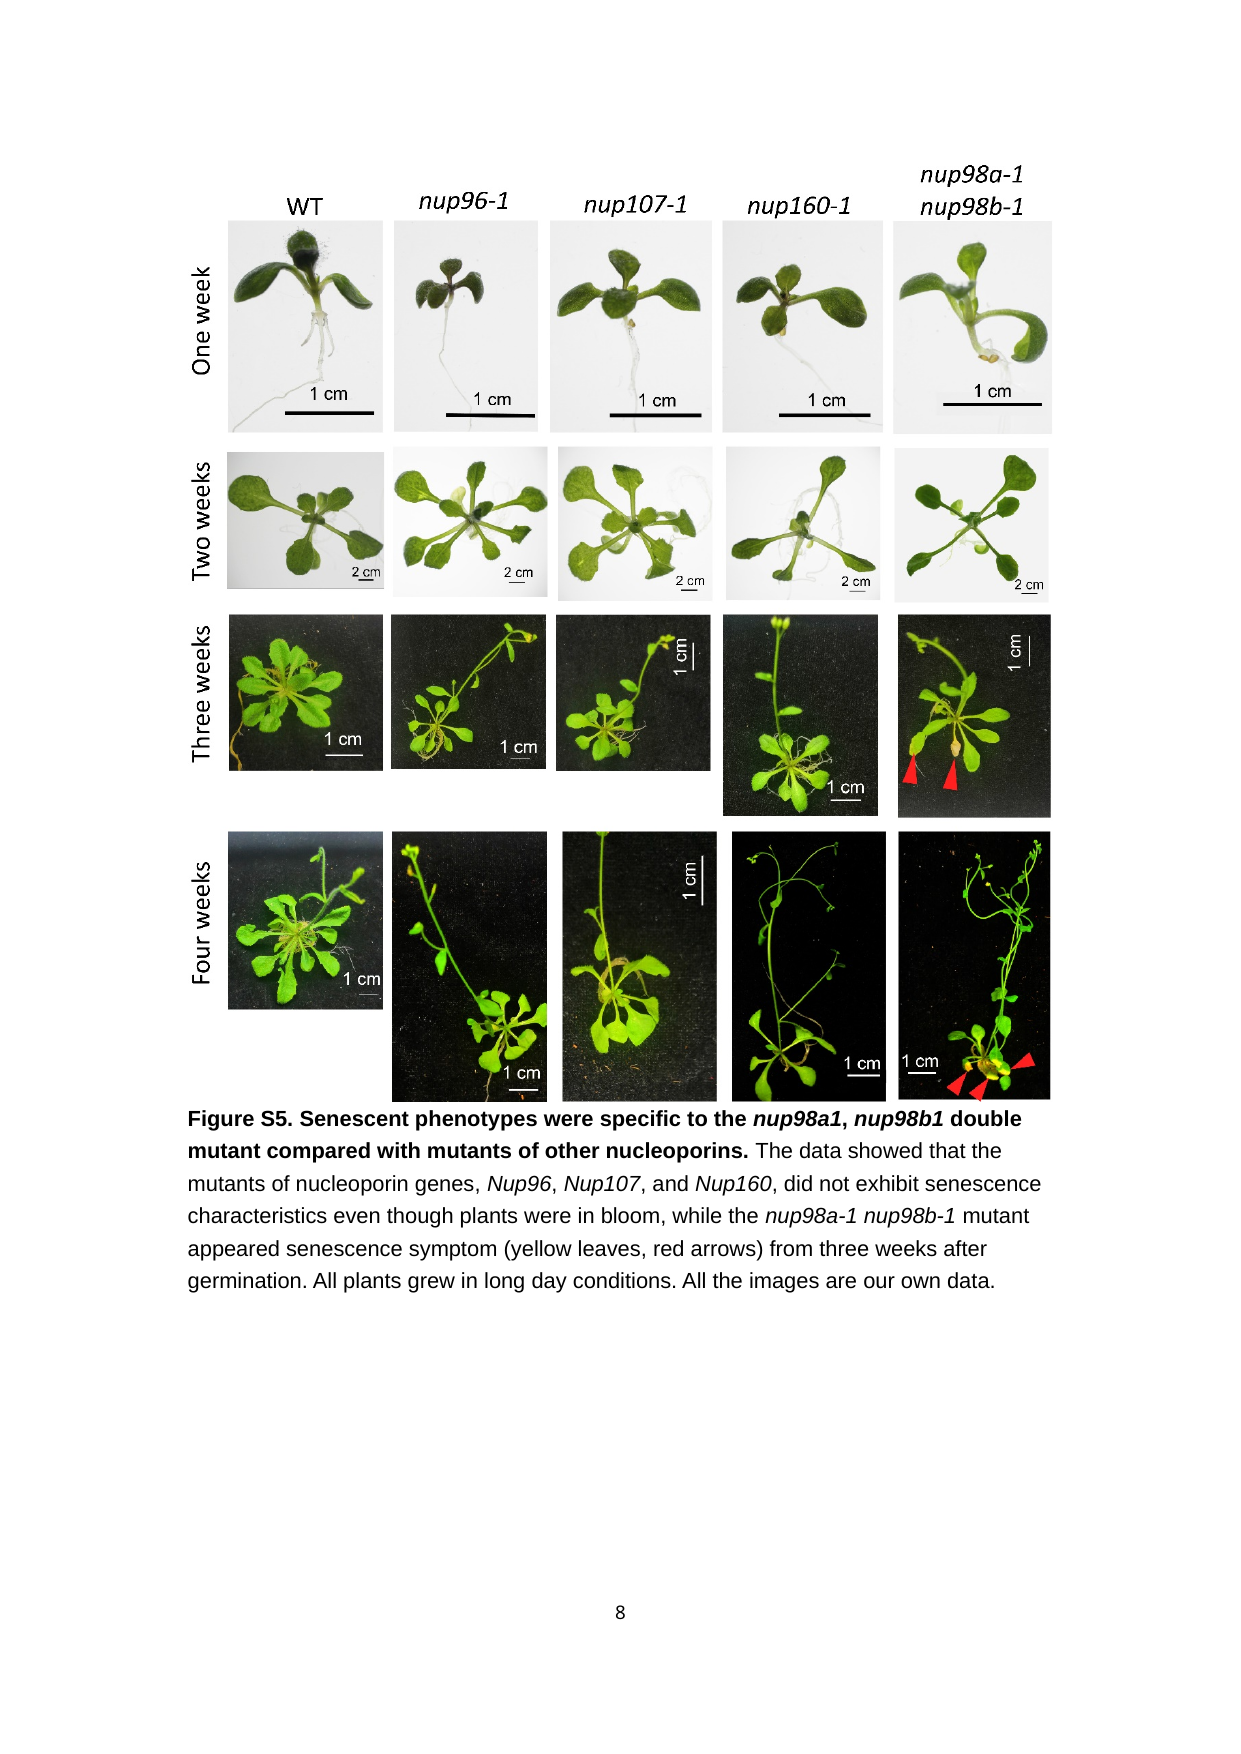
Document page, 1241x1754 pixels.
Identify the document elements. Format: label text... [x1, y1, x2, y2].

text Figure S5. Senescent phenotypes were specific to the nup98a1, nup98b1 double mutant compared with mutants of other nucleoporins. The data showed that the mutants of nucleoporin genes, Nup96, Nup107, and Nup160, did not exhibit senescence characteristics even though plants were in bloom, while the nup98a-1 nup98b-1 mutant appeared senescence symptom (yellow leaves, red arrows) from three weeks after germination. All plants grew in long day conditions. All the images are our own data. [187, 1102, 1053, 1297]
picture [187, 160, 1053, 1102]
